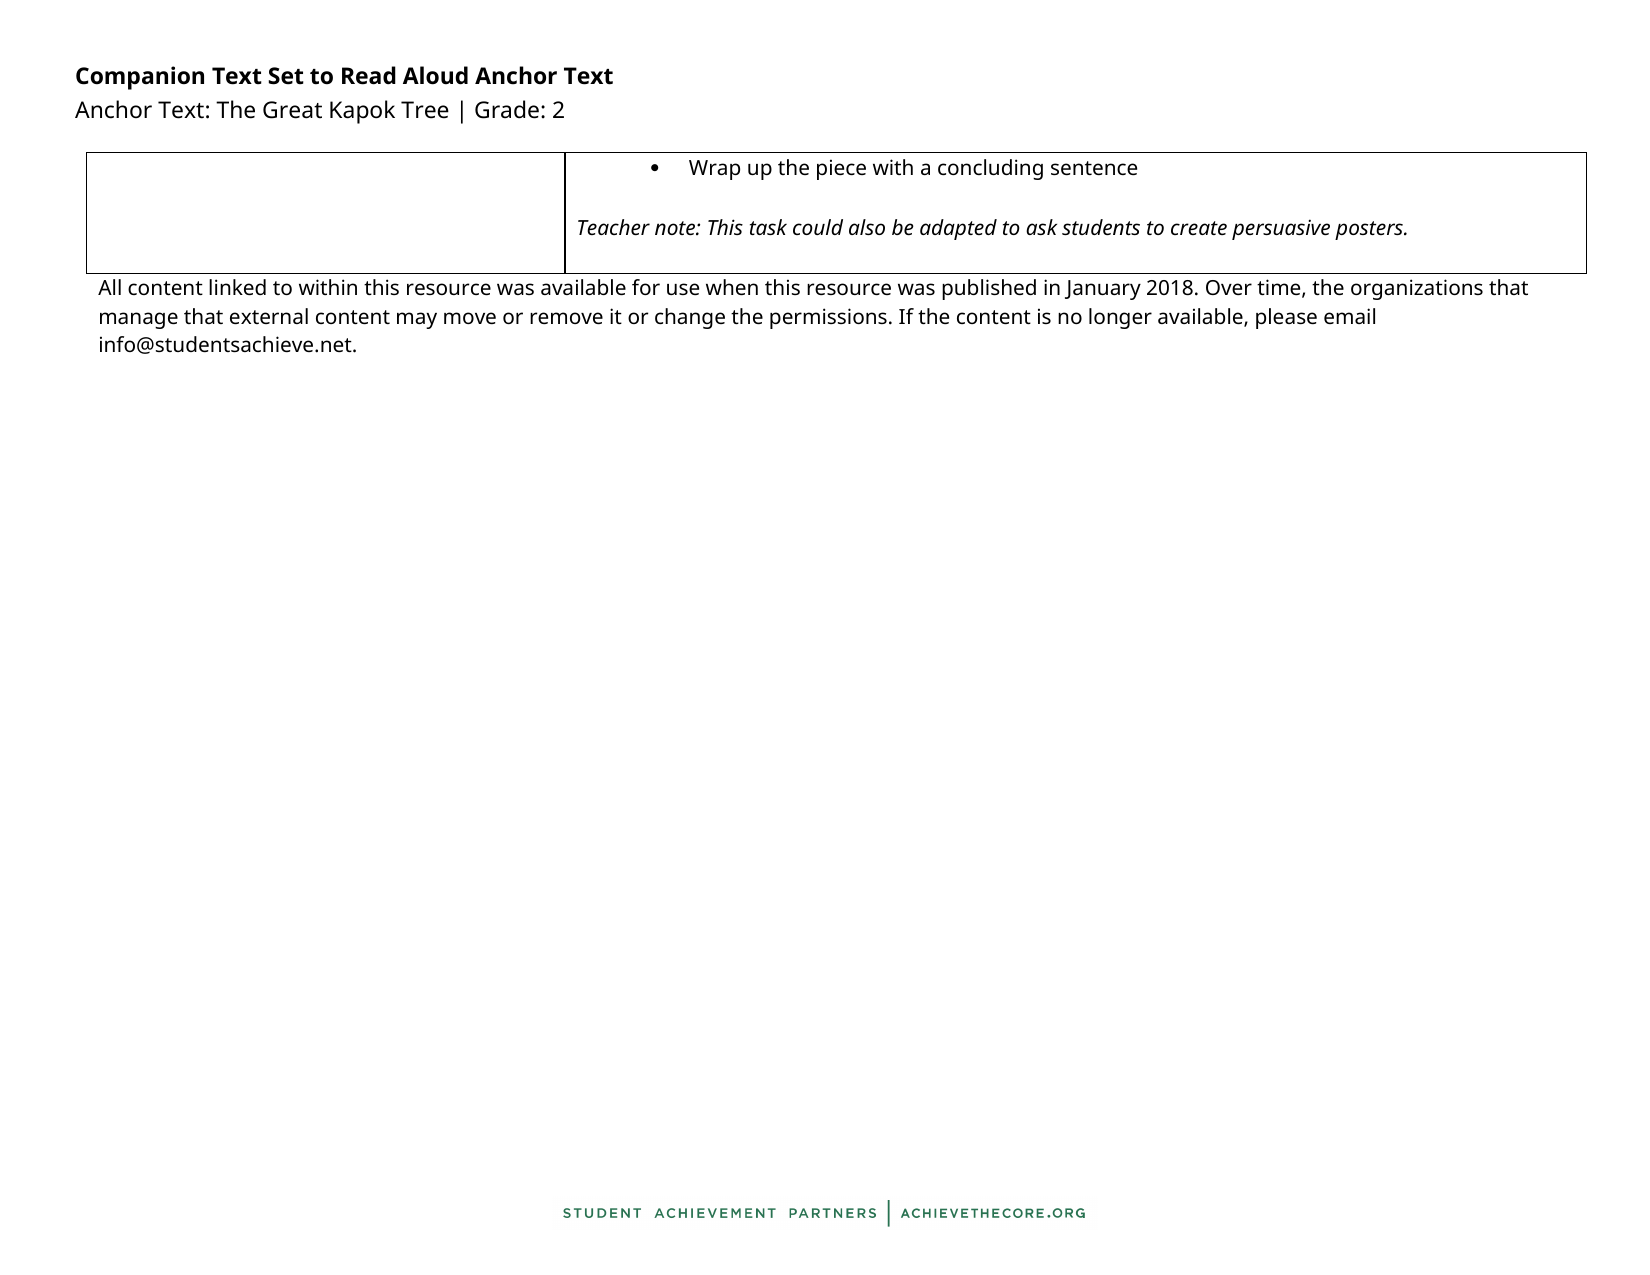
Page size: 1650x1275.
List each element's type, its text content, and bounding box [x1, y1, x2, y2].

table_cell All content linked to within this resource was available for use when this resource was published in January 2018. Over time, the organizations that manage that external content may move or remove it or change the permissions. If the content is no longer available, please email info@studentsachieve.net. [87, 274, 1587, 359]
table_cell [566, 153, 1586, 272]
picture [551, 1196, 1099, 1230]
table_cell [87, 153, 564, 272]
